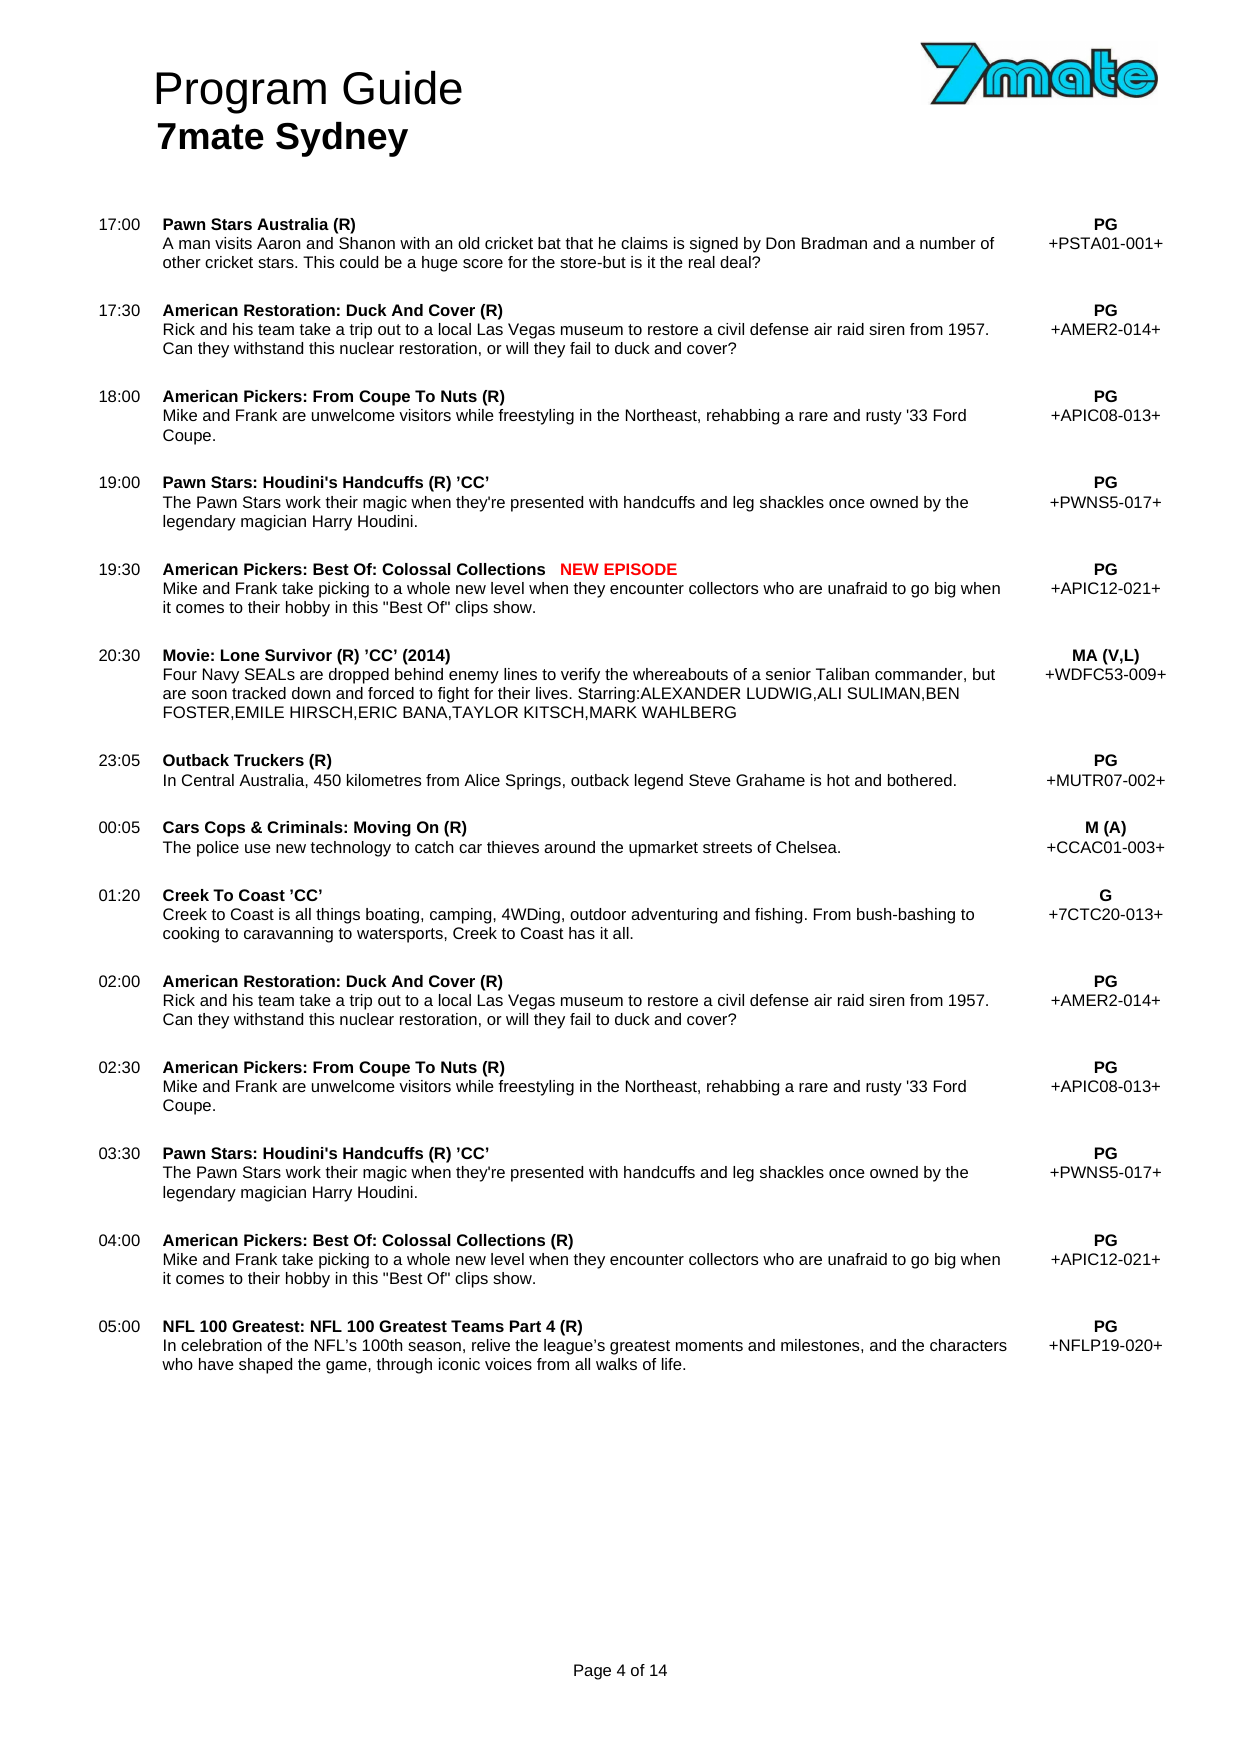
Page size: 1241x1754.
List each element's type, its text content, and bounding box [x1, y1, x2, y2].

table_header Creek To Coast ’CC’ Creek to Coast is all things boating, camping, 4WDing, outdoor adventuring and fishing. From bush-bashing to cooking to caravanning to watersports, Creek to Coast has it all. [151, 885, 1022, 943]
table_header PG +AMER2-014+ [1022, 301, 1189, 358]
table_header 17:30 [51, 301, 151, 358]
table_header 20:30 [51, 646, 151, 722]
table_header Pawn Stars: Houdini's Handcuffs (R) ’CC’ The Pawn Stars work their magic when they're presented with handcuffs and leg shackles once owned by the legendary magician Harry Houdini. [151, 473, 1022, 531]
table_header PG +PSTA01-001+ [1022, 215, 1189, 272]
table_header 05:00 [51, 1317, 151, 1374]
table_header M (A) +CCAC01-003+ [1022, 818, 1189, 857]
table_header Movie: Lone Survivor (R) ’CC’ (2014) Four Navy SEALs are dropped behind enemy lines to verify the whereabouts of a senior Taliban commander, but are soon tracked down and forced to fight for their lives. Starring:ALEXANDER LUDWIG,ALI SULIMAN,BEN FOSTER,EMILE HIRSCH,ERIC BANA,TAYLOR KITSCH,MARK WAHLBERG [151, 646, 1022, 722]
table_header PG +NFLP19-020+ [1022, 1317, 1189, 1374]
table_header 19:30 [51, 560, 151, 617]
table_header PG +PWNS5-017+ [1022, 1144, 1189, 1202]
table_header American Restoration: Duck And Cover (R) Rick and his team take a trip out to a local Las Vegas museum to restore a civil defense air raid siren from 1957. Can they withstand this nuclear restoration, or will they fail to duck and cover? [151, 972, 1022, 1029]
table_header American Pickers: Best Of: Colossal Collections NEW EPISODE Mike and Frank take picking to a whole new level when they encounter collectors who are unafraid to go big when it comes to their hobby in this "Best Of" clips show. [151, 560, 1022, 617]
table_header Pawn Stars Australia (R) A man visits Aaron and Shanon with an old cricket bat that he claims is signed by Don Bradman and a number of other cricket stars. This could be a huge score for the store-but is it the real deal? [151, 215, 1022, 272]
table_header 18:00 [51, 387, 151, 444]
table_header PG +PWNS5-017+ [1022, 473, 1189, 531]
table_header American Pickers: Best Of: Colossal Collections (R) Mike and Frank take picking to a whole new level when they encounter collectors who are unafraid to go big when it comes to their hobby in this "Best Of" clips show. [151, 1230, 1022, 1288]
table_header Pawn Stars: Houdini's Handcuffs (R) ’CC’ The Pawn Stars work their magic when they're presented with handcuffs and leg shackles once owned by the legendary magician Harry Houdini. [151, 1144, 1022, 1202]
table_header American Pickers: From Coupe To Nuts (R) Mike and Frank are unwelcome visitors while freestyling in the Northeast, rehabbing a rare and rusty '33 Ford Coupe. [151, 1058, 1022, 1115]
table_header American Restoration: Duck And Cover (R) Rick and his team take a trip out to a local Las Vegas museum to restore a civil defense air raid siren from 1957. Can they withstand this nuclear restoration, or will they fail to duck and cover? [151, 301, 1022, 358]
table_header 02:30 [51, 1058, 151, 1115]
table_header Cars Cops & Criminals: Moving On (R) The police use new technology to catch car thieves around the upmarket streets of Chelsea. [151, 818, 1022, 857]
table_header MA (V,L) +WDFC53-009+ [1022, 646, 1189, 722]
table_header PG +APIC12-021+ [1022, 560, 1189, 617]
table_header 00:05 [51, 818, 151, 857]
table_header 17:00 [51, 215, 151, 272]
table_header 19:00 [51, 473, 151, 531]
table_header PG +AMER2-014+ [1022, 972, 1189, 1029]
table_header PG +APIC12-021+ [1022, 1230, 1189, 1288]
table_header 03:30 [51, 1144, 151, 1202]
table_header PG +MUTR07-002+ [1022, 751, 1189, 789]
table_header PG +APIC08-013+ [1022, 387, 1189, 444]
table_header 01:20 [51, 885, 151, 943]
table_header 02:00 [51, 972, 151, 1029]
table_header 23:05 [51, 751, 151, 789]
table_header 04:00 [51, 1230, 151, 1288]
table_header G +7CTC20-013+ [1022, 885, 1189, 943]
picture [920, 41, 1159, 105]
table_header American Pickers: From Coupe To Nuts (R) Mike and Frank are unwelcome visitors while freestyling in the Northeast, rehabbing a rare and rusty '33 Ford Coupe. [151, 387, 1022, 444]
table_header NFL 100 Greatest: NFL 100 Greatest Teams Part 4 (R) In celebration of the NFL’s 100th season, relive the league’s greatest moments and milestones, and the characters who have shaped the game, through iconic voices from all walks of life. [151, 1317, 1022, 1374]
table_header Outback Truckers (R) In Central Australia, 450 kilometres from Alice Springs, outback legend Steve Grahame is hot and bothered. [151, 751, 1022, 789]
table_header PG +APIC08-013+ [1022, 1058, 1189, 1115]
